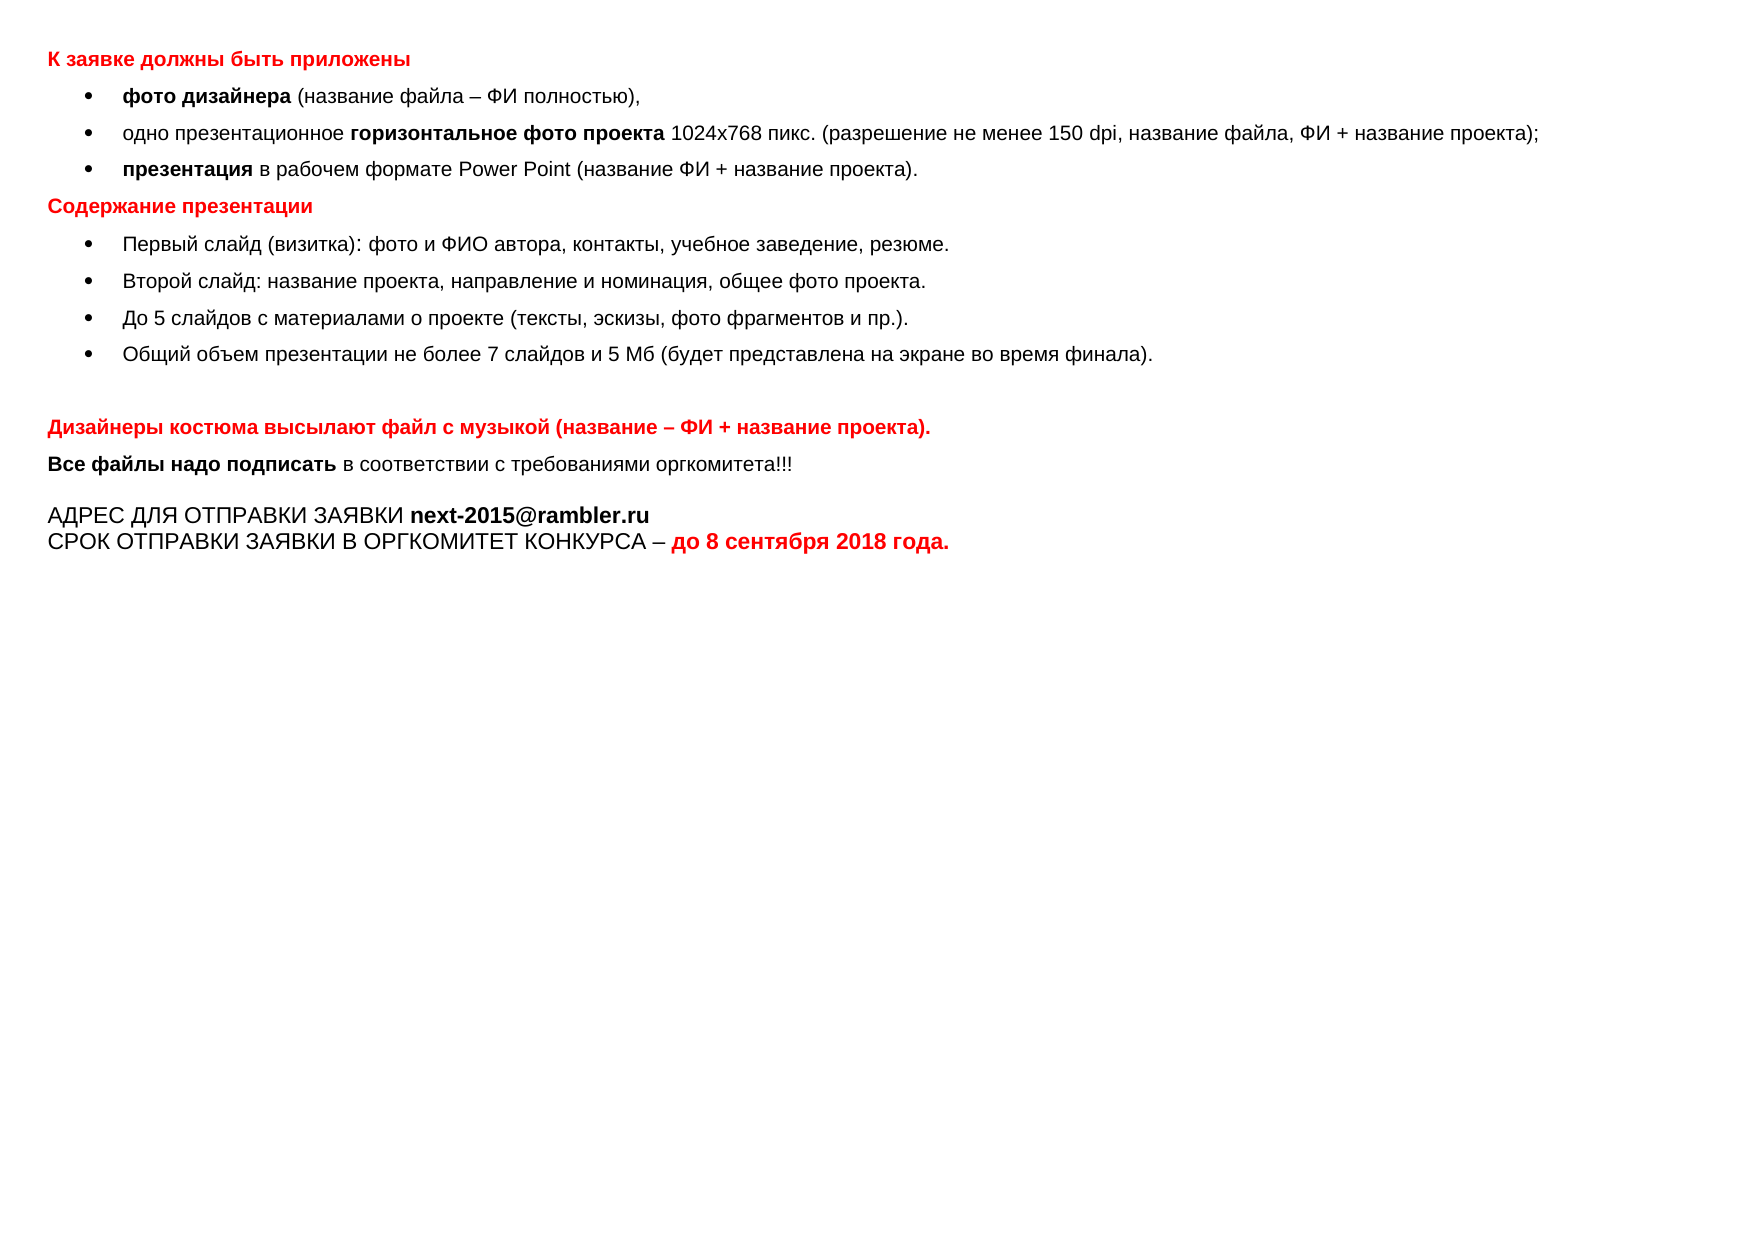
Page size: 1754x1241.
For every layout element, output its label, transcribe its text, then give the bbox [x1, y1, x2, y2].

list Все файлы надо подписать в соответствии с требованиями оргкомитета!!! [47, 451, 1707, 475]
list До 5 слайдов с материалами о проекте (тексты, эскизы, фото фрагментов и пр.). [85, 305, 1707, 329]
text СРОК ОТПРАВКИ ЗАЯВКИ В ОРГКОМИТЕТ КОНКУРСА – до 8 сентября 2018 года. [47, 528, 1707, 554]
text АДРЕС ДЛЯ ОТПРАВКИ ЗАЯВКИ next-2015@rambler.ru [47, 502, 1707, 528]
list презентация в рабочем формате Power Point (название ФИ + название проекта). [85, 157, 1707, 181]
list Первый слайд (визитка): фото и ФИО автора, контакты, учебное заведение, резюме. [85, 230, 1707, 256]
list К заявке должны быть приложены [47, 47, 1707, 71]
list Содержание презентации [47, 193, 1707, 217]
text Дизайнеры костюма высылают файл с музыкой (название – ФИ + название проекта). [47, 415, 1707, 439]
list одно презентационное горизонтальное фото проекта 1024х768 пикс. (разрешение не менее 150 dpi, название файла, ФИ + название проекта); [85, 120, 1707, 144]
list Общий объем презентации не более 7 слайдов и 5 Мб (будет представлена на экране во время финала). [85, 342, 1707, 366]
list фото дизайнера (название файла – ФИ полностью), [85, 84, 1707, 108]
list Второй слайд: название проекта, направление и номинация, общее фото проекта. [85, 269, 1707, 293]
